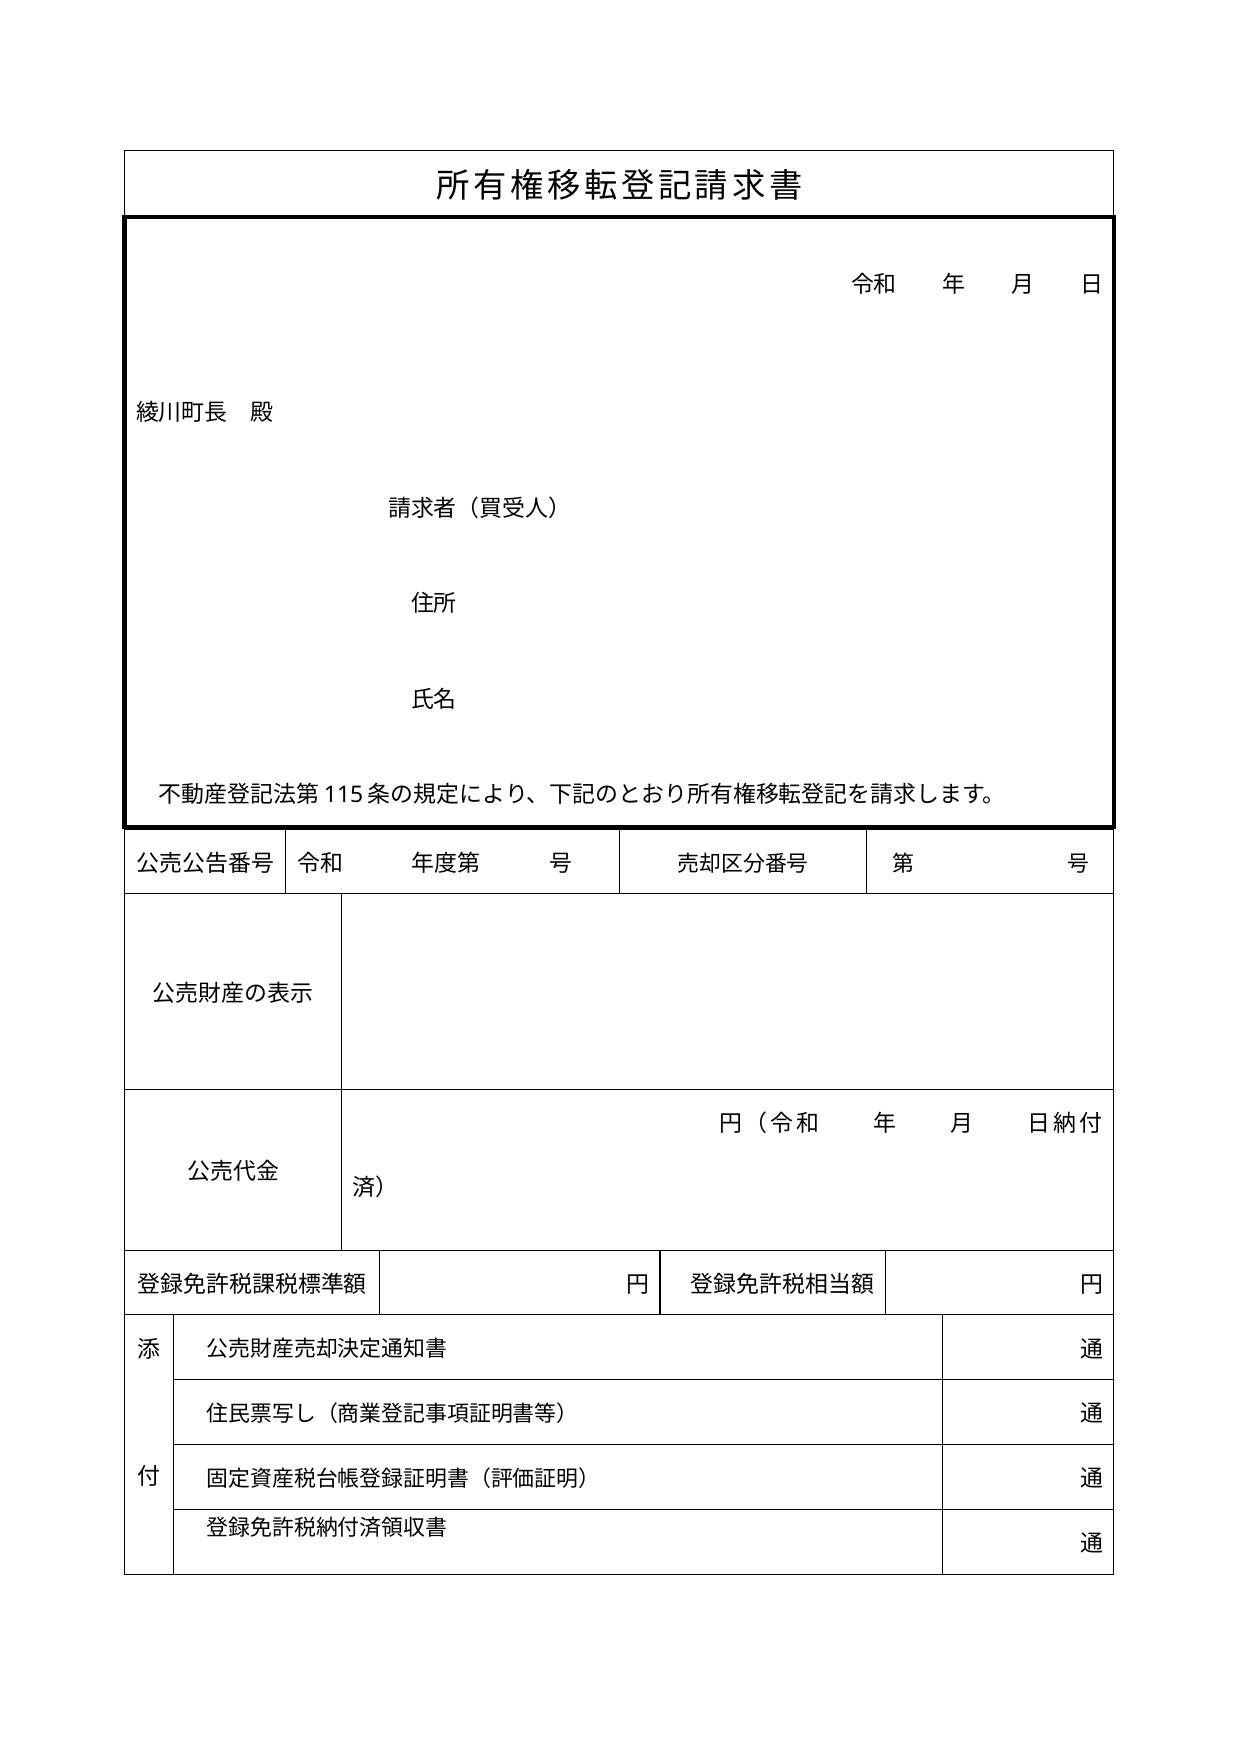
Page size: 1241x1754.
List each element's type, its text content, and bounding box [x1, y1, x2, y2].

table_cell [342, 894, 1113, 1089]
table_cell 公売財産の表示 [125, 894, 341, 1089]
table_cell 売却区分番号 [620, 830, 866, 893]
table_header 所有権移転登記請求書 [125, 151, 1113, 214]
table_cell 円 [380, 1251, 659, 1314]
table_cell 公売公告番号 [125, 830, 285, 893]
table_cell 円 [886, 1251, 1113, 1314]
table_cell 通 [943, 1380, 1113, 1444]
table_cell 令和 年度第 号 [286, 830, 619, 893]
table_cell 登録免許税納付済領収書 [174, 1510, 942, 1573]
table_cell 公売代金 [125, 1090, 341, 1249]
table_cell 令和 年 月 日 綾川町長 殿 請求者（買受人） 住所 氏名 不動産登記法第115条の規定により、下記のとおり所有権移転登記を請求します。 [127, 219, 1112, 825]
table_cell 第 号 [867, 830, 1113, 893]
table_cell 通 [943, 1445, 1113, 1509]
table_cell 添 付 書 類 [125, 1315, 173, 1573]
table_cell 登録免許税相当額 [661, 1251, 885, 1314]
table_cell 公売財産売却決定通知書 [174, 1315, 942, 1379]
table_cell 固定資産税台帳登録証明書（評価証明） [174, 1445, 942, 1509]
table_cell 住民票写し（商業登記事項証明書等） [174, 1380, 942, 1444]
table_cell 登録免許税課税標準額 [125, 1251, 379, 1314]
table_cell 円（令和 年 月 日納付済） [342, 1090, 1113, 1249]
table_cell 通 [943, 1510, 1113, 1573]
table_cell 通 [943, 1315, 1113, 1379]
